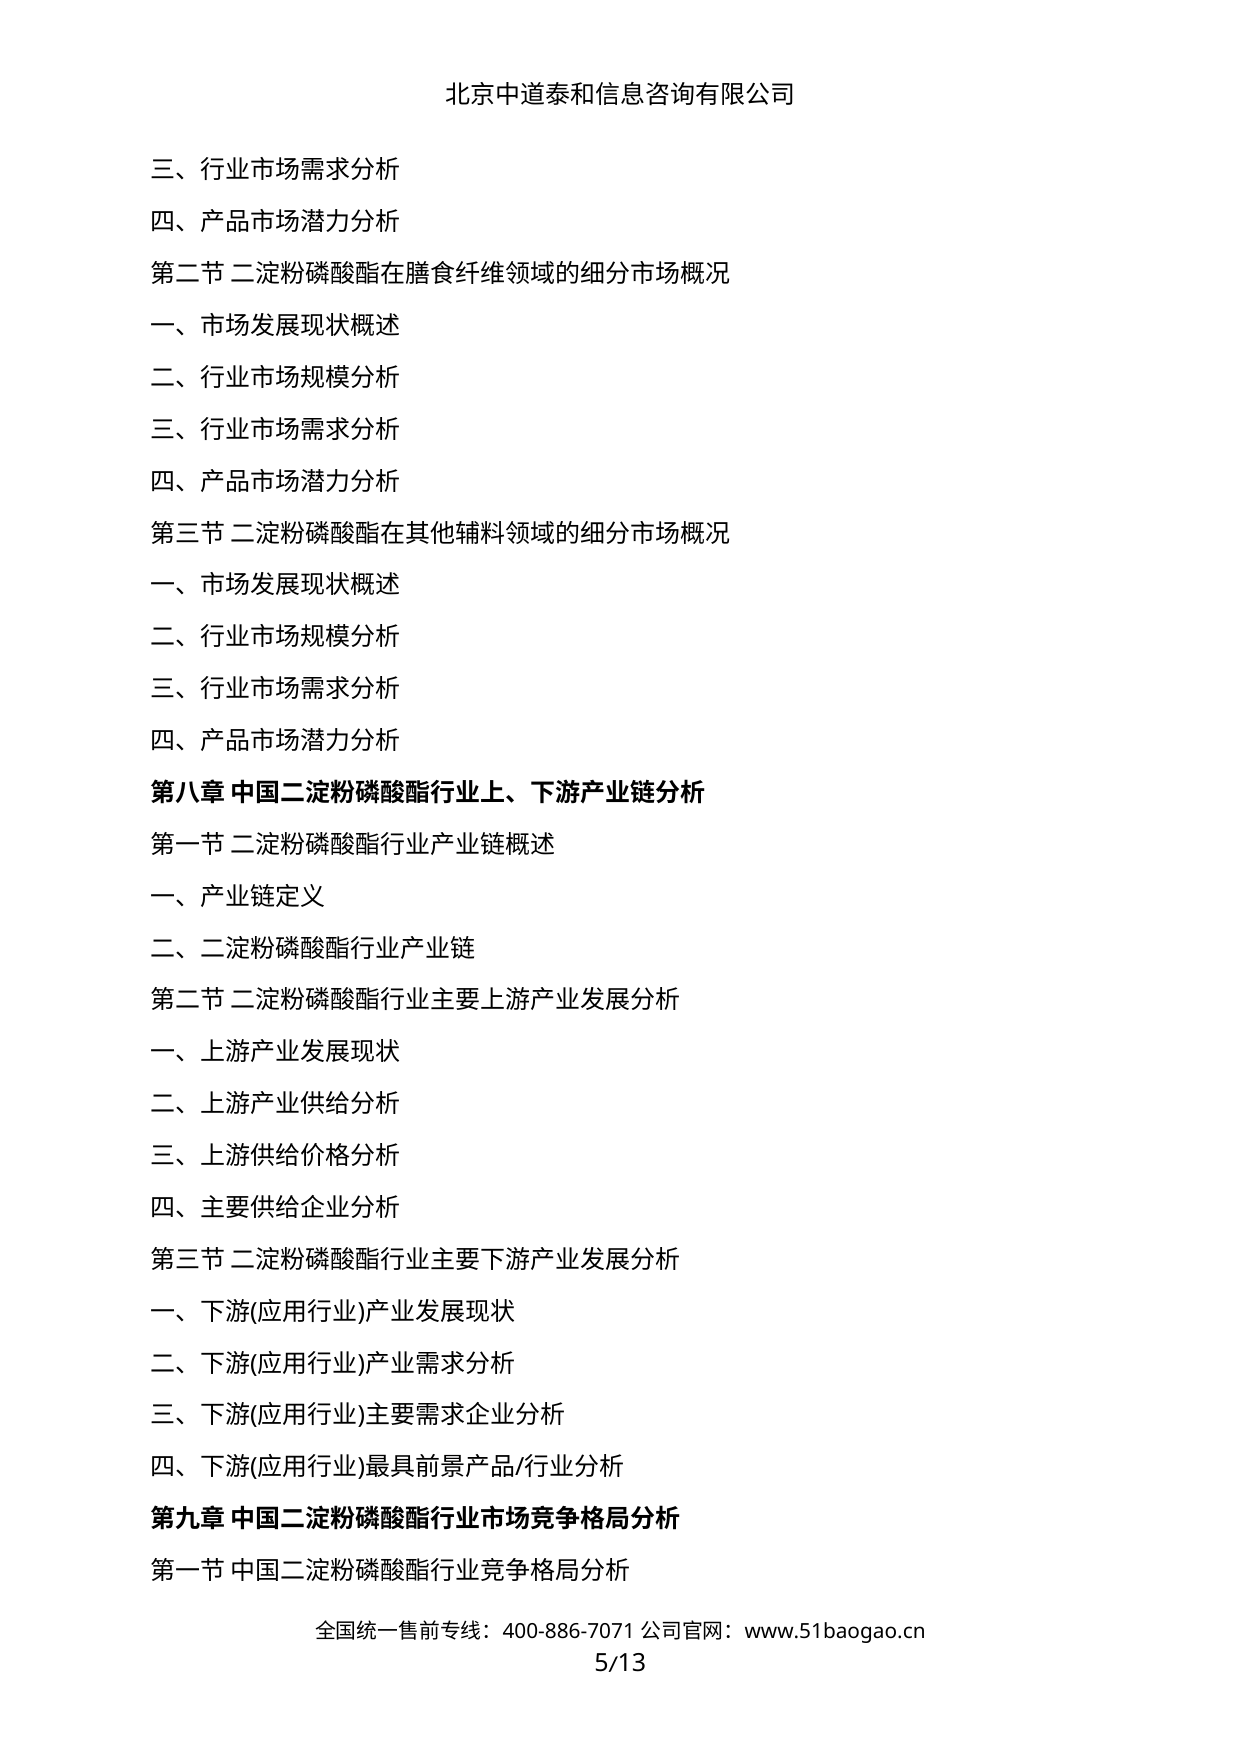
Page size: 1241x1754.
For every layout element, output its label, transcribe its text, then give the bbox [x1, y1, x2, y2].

text 三、行业市场需求分析 [150, 409, 1090, 446]
text 第一节 中国二淀粉磷酸酯行业竞争格局分析 [150, 1551, 1090, 1587]
text 三、上游供给价格分析 [150, 1136, 1090, 1172]
text 二、行业市场规模分析 [150, 357, 1090, 394]
text 第二节 二淀粉磷酸酯行业主要上游产业发展分析 [150, 980, 1090, 1016]
text 四、下游(应用行业)最具前景产品/行业分析 [150, 1447, 1090, 1483]
text 四、产品市场潜力分析 [150, 461, 1090, 497]
text 四、主要供给企业分析 [150, 1187, 1090, 1224]
text 一、市场发展现状概述 [150, 565, 1090, 601]
text 三、行业市场需求分析 [150, 150, 1090, 186]
text 二、二淀粉磷酸酯行业产业链 [150, 928, 1090, 964]
text 一、产业链定义 [150, 876, 1090, 912]
text 二、行业市场规模分析 [150, 617, 1090, 653]
text 一、上游产业发展现状 [150, 1032, 1090, 1068]
text 第三节 二淀粉磷酸酯在其他辅料领域的细分市场概况 [150, 513, 1090, 549]
text 第一节 二淀粉磷酸酯行业产业链概述 [150, 824, 1090, 861]
text 第二节 二淀粉磷酸酯在膳食纤维领域的细分市场概况 [150, 254, 1090, 290]
text 第九章 中国二淀粉磷酸酯行业市场竞争格局分析 [150, 1499, 1090, 1535]
text 一、市场发展现状概述 [150, 306, 1090, 342]
text 二、上游产业供给分析 [150, 1084, 1090, 1120]
text 三、下游(应用行业)主要需求企业分析 [150, 1395, 1090, 1431]
text 第三节 二淀粉磷酸酯行业主要下游产业发展分析 [150, 1239, 1090, 1276]
text 第八章 中国二淀粉磷酸酯行业上、下游产业链分析 [150, 772, 1090, 809]
text 四、产品市场潜力分析 [150, 202, 1090, 238]
text 三、行业市场需求分析 [150, 669, 1090, 705]
text 二、下游(应用行业)产业需求分析 [150, 1343, 1090, 1379]
text 一、下游(应用行业)产业发展现状 [150, 1291, 1090, 1327]
text 四、产品市场潜力分析 [150, 721, 1090, 757]
